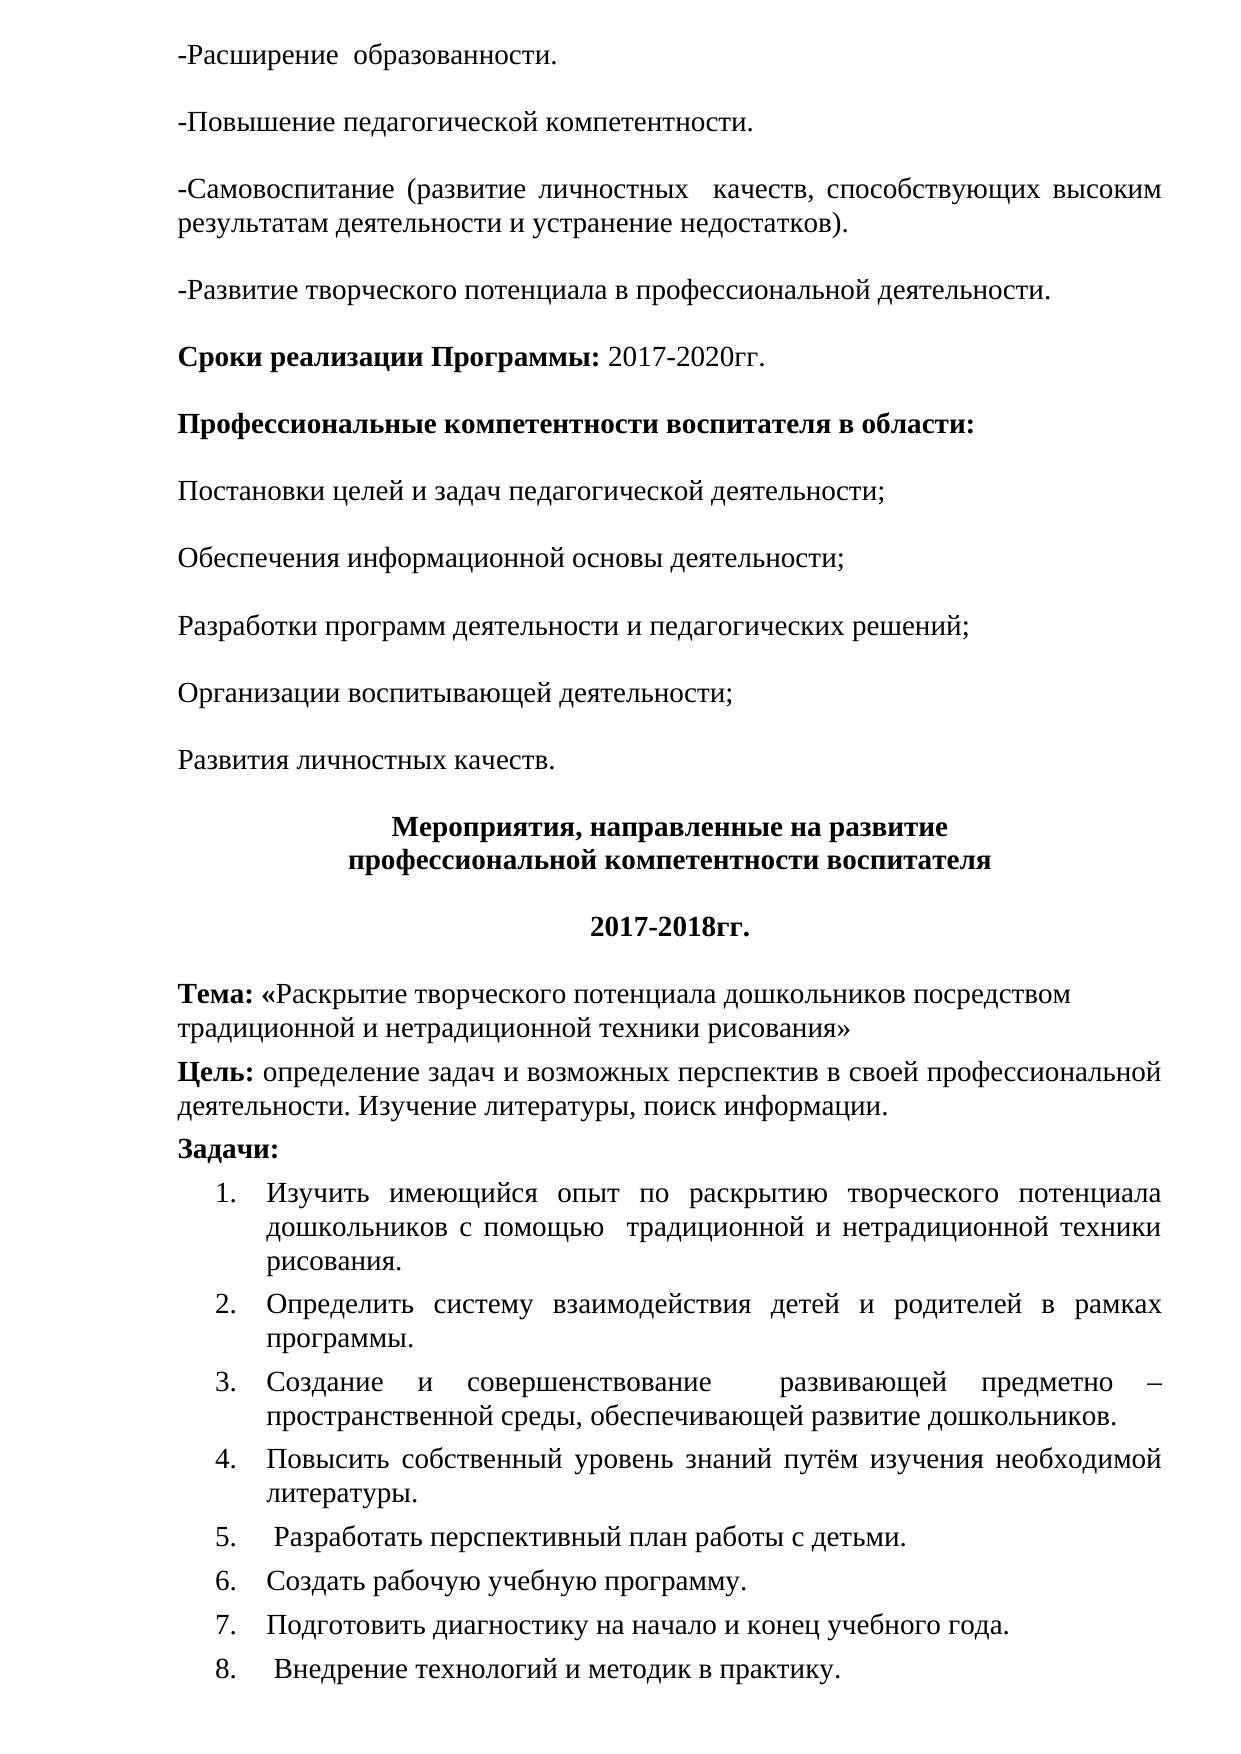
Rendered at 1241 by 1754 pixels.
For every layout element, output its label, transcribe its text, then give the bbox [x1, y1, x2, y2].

list Подготовить диагностику на начало и конец учебного года. [215, 1607, 1162, 1641]
text Мероприятия, направленные на развитие [177, 809, 1162, 842]
list Внедрение технологий и методик в практику. [215, 1651, 1162, 1684]
text Обеспечения информационной основы деятельности; [177, 541, 1162, 574]
text -Развитие творческого потенциала в профессиональной деятельности. [177, 272, 1162, 306]
list Создать рабочую учебную программу. [215, 1563, 1162, 1597]
text -Повышение педагогической компетентности. [177, 104, 1162, 138]
text -Самовоспитание (развитие личностных качеств, способствующих высоким результатам деятельности и устранение недостатков). [177, 172, 1162, 239]
text Задачи: [177, 1132, 1162, 1165]
list Разработать перспективный план работы с детьми. [215, 1519, 1162, 1553]
text Тема: «Раскрытие творческого потенциала дошкольников посредством традиционной и нетрадиционной техники рисования» [177, 977, 1162, 1044]
list Определить систему взаимодействия детей и родителей в рамках программы. [215, 1287, 1162, 1354]
list Повысить собственный уровень знаний путём изучения необходимой литературы. [215, 1442, 1162, 1509]
text Развития личностных качеств. [177, 742, 1162, 775]
text Профессиональные компетентности воспитателя в области: [177, 406, 1162, 440]
text -Расширение образованности. [177, 37, 1162, 71]
text Организации воспитывающей деятельности; [177, 675, 1162, 708]
list Изучить имеющийся опыт по раскрытию творческого потенциала дошкольников с помощью традиционной и нетрадиционной техники рисования. [215, 1176, 1162, 1276]
text Разработки программ деятельности и педагогических решений; [177, 608, 1162, 641]
text Постановки целей и задач педагогической деятельности; [177, 473, 1162, 507]
list Создание и совершенствование развивающей предметно – пространственной среды, обеспечивающей развитие дошкольников. [215, 1364, 1162, 1431]
text Цель: определение задач и возможных перспектив в своей профессиональной деятельности. Изучение литературы, поиск информации. [177, 1054, 1162, 1121]
text 2017-2018гг. [177, 909, 1162, 943]
text Сроки реализации Программы: 2017-2020гг. [177, 339, 1162, 373]
text профессиональной компетентности воспитателя [177, 842, 1162, 876]
